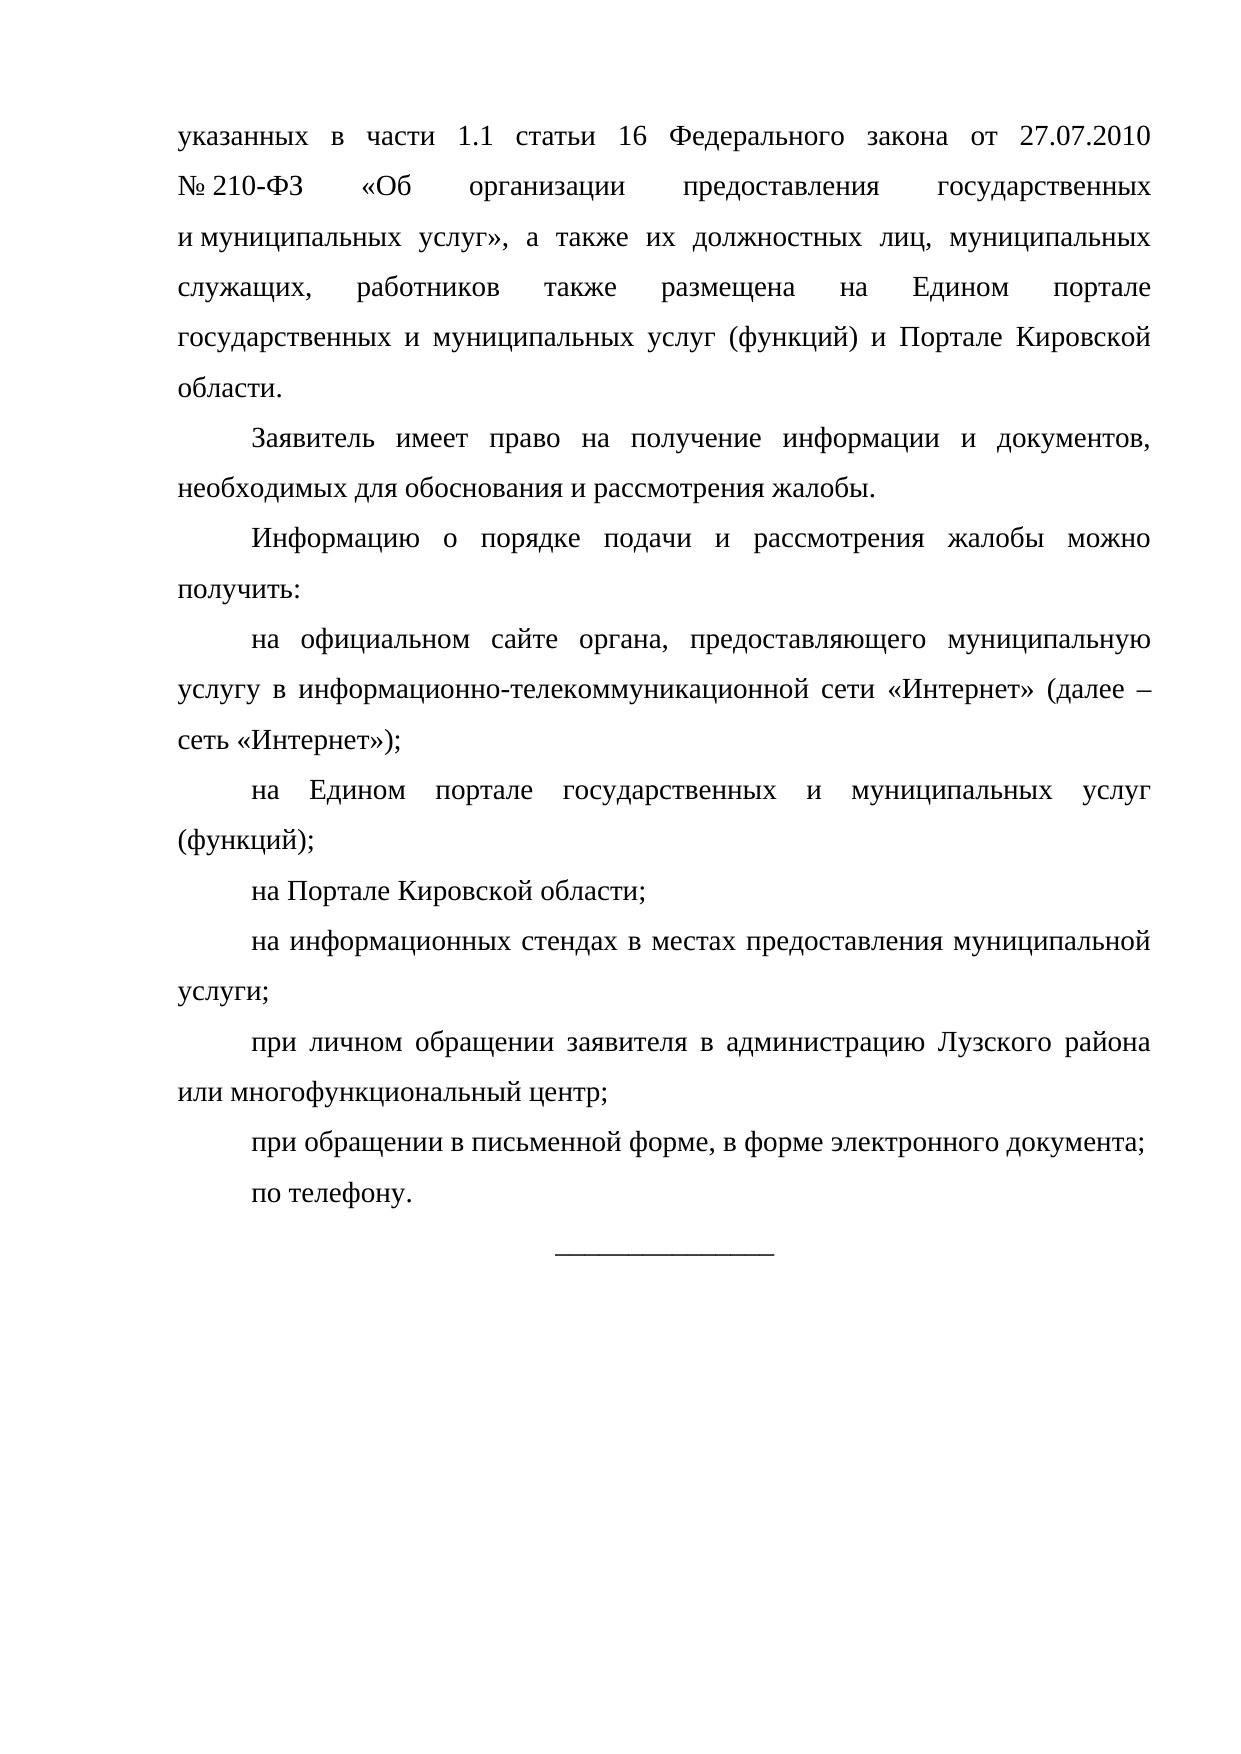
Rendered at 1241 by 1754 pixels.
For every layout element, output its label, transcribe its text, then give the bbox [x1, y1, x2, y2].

text по телефону. [177, 1175, 1152, 1208]
text при обращении в письменной форме, в форме электронного документа; [177, 1124, 1152, 1158]
text Информацию о порядке подачи и рассмотрения жалобы можно получить: [177, 521, 1152, 604]
text Заявитель имеет право на получение информации и документов, необходимых для обоснования и рассмотрения жалобы. [177, 420, 1152, 504]
text при личном обращении заявителя в администрацию Лузского района или многофункциональный центр; [177, 1024, 1152, 1108]
text _______________ [177, 1225, 1152, 1258]
text на Едином портале государственных и муниципальных услуг (функций); [177, 772, 1152, 856]
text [177, 118, 1152, 403]
text на официальном сайте органа, предоставляющего муниципальную услугу в информационно-телекоммуникационной сети «Интернет» (далее – сеть «Интернет»); [177, 621, 1152, 755]
text на Портале Кировской области; [177, 873, 1152, 906]
text на информационных стендах в местах предоставления муниципальной услуги; [177, 923, 1152, 1007]
